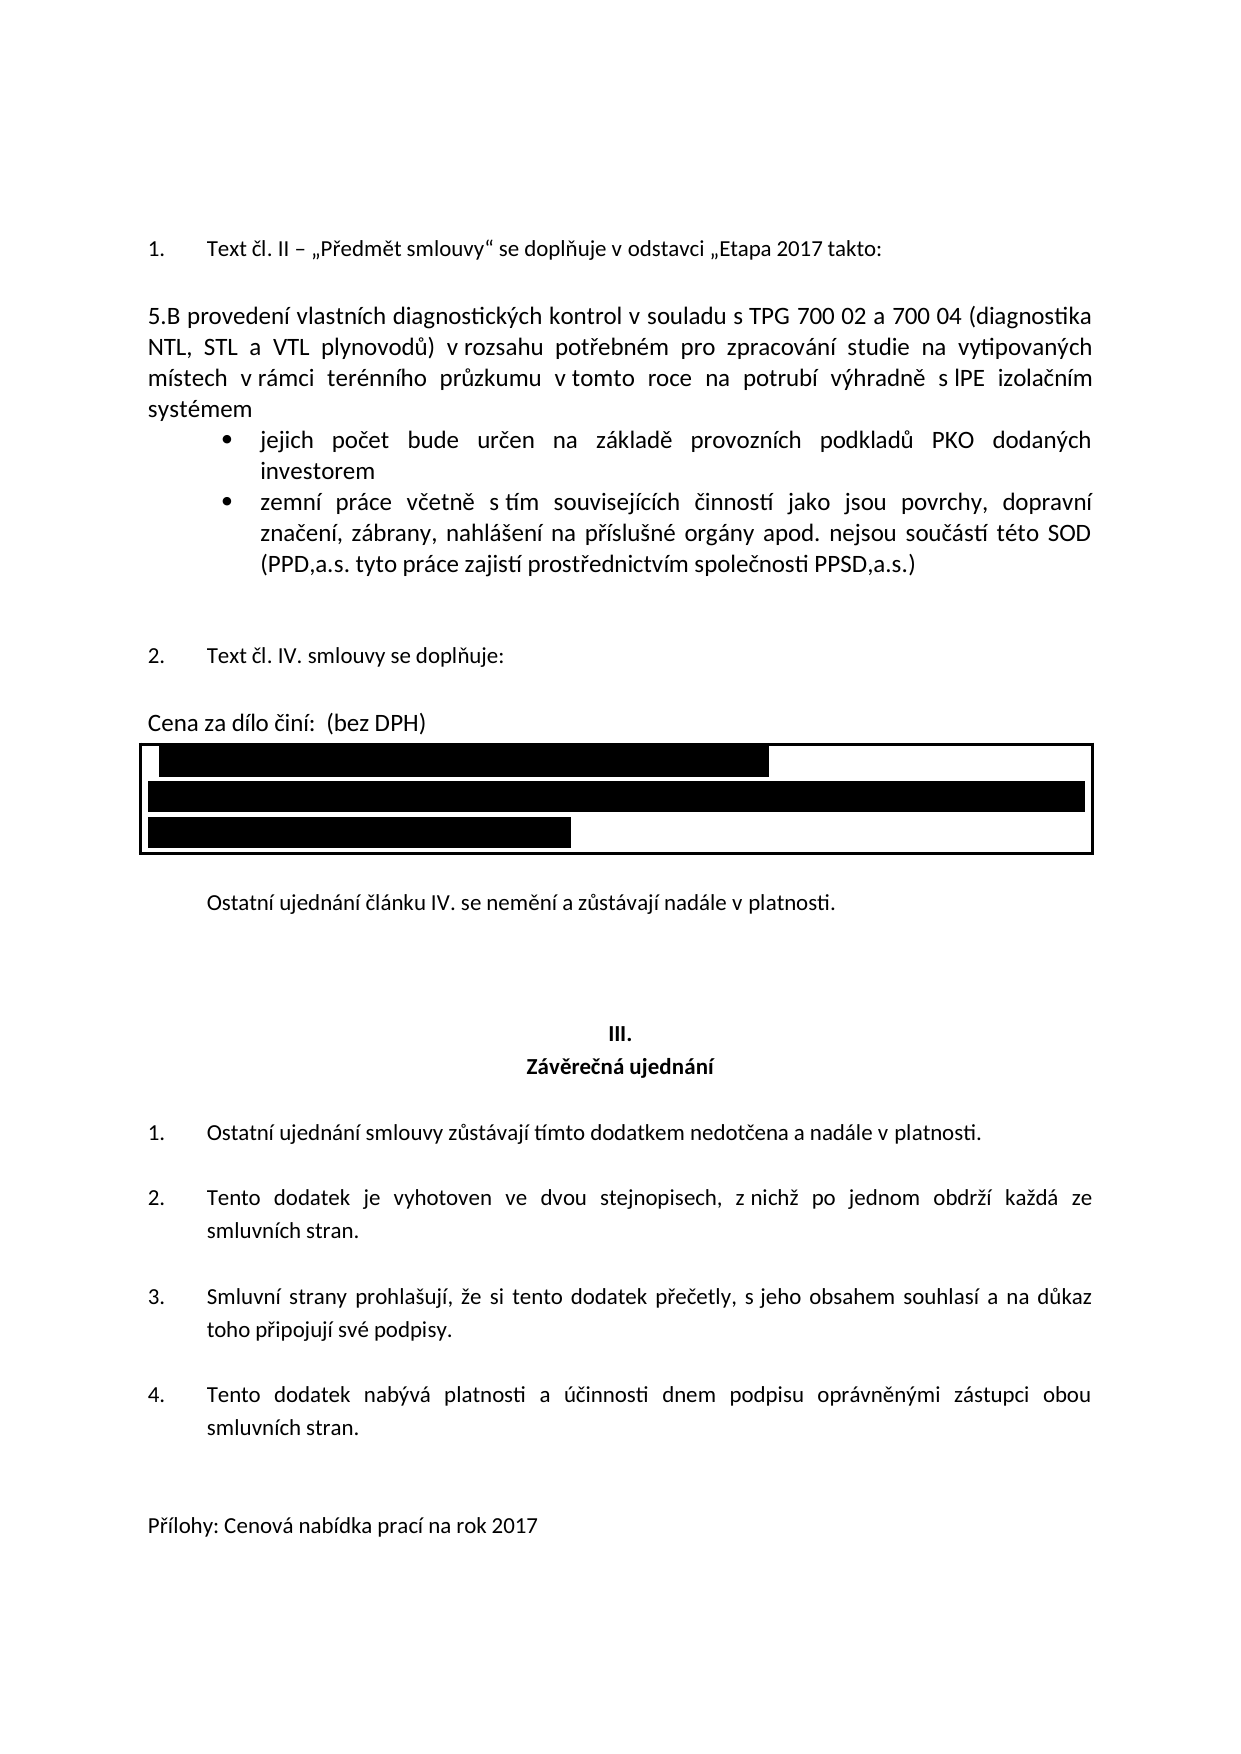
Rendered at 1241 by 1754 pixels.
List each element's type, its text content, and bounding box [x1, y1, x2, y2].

table_header ''''''''''''''' '''' ''''''''''' '''''''''' '''''''''' '''''''''''''''''' '''' ''''''' ''''''''' '''''' ''''''''''''''''''''''''' '''''''''''' ''''''''''''' ''''''' ''''''' ''''''''' ''''''''''''''''''''' ''''''''' '''''''''' '''''''''' ''' ''''''''''''''''' ''''''''''''' '''''''''''''' ''' ''''''''' ''''''''''''''''' '''''''''''''''' [142, 746, 1091, 852]
list zemní práce včetně s tím souvisejících činností jako jsou povrchy, dopravní značení, zábrany, nahlášení na příslušné orgány apod. nejsou součástí této SOD (PPD,a.s. tyto práce zajistí prostřednictvím společnosti PPSD,a.s.) [223, 486, 1093, 579]
text Ostatní ujednání článku IV. se nemění a zůstávají nadále v platnosti. [207, 888, 1093, 917]
text III. [148, 1019, 1093, 1048]
list Text čl. II – „Předmět smlouvy“ se doplňuje v odstavci „Etapa 2017 takto: [148, 234, 1093, 263]
text Závěrečná ujednání [148, 1052, 1093, 1081]
list Tento dodatek je vyhotoven ve dvou stejnopisech, z nichž po jednom obdrží každá ze smluvních stran. [148, 1183, 1093, 1245]
text 5.B provedení vlastních diagnostických kontrol v souladu s TPG 700 02 a 700 04 (diagnostika NTL, STL a VTL plynovodů) v rozsahu potřebném pro zpracování studie na vytipovaných místech v rámci terénního průzkumu v tomto roce na potrubí výhradně s lPE izolačním systémem [148, 300, 1093, 424]
text Přílohy: Cenová nabídka prací na rok 2017 [148, 1511, 1093, 1540]
list Text čl. IV. smlouvy se doplňuje: [148, 641, 1093, 670]
list Ostatní ujednání smlouvy zůstávají tímto dodatkem nedotčena a nadále v platnosti. [148, 1118, 1093, 1146]
list jejich počet bude určen na základě provozních podkladů PKO dodaných investorem [223, 424, 1093, 486]
list Smluvní strany prohlašují, že si tento dodatek přečetly, s jeho obsahem souhlasí a na důkaz toho připojují své podpisy. [148, 1282, 1093, 1343]
list Tento dodatek nabývá platnosti a účinnosti dnem podpisu oprávněnými zástupci obou smluvních stran. [148, 1380, 1093, 1442]
text Cena za dílo činí: (bez DPH) [148, 707, 1093, 738]
